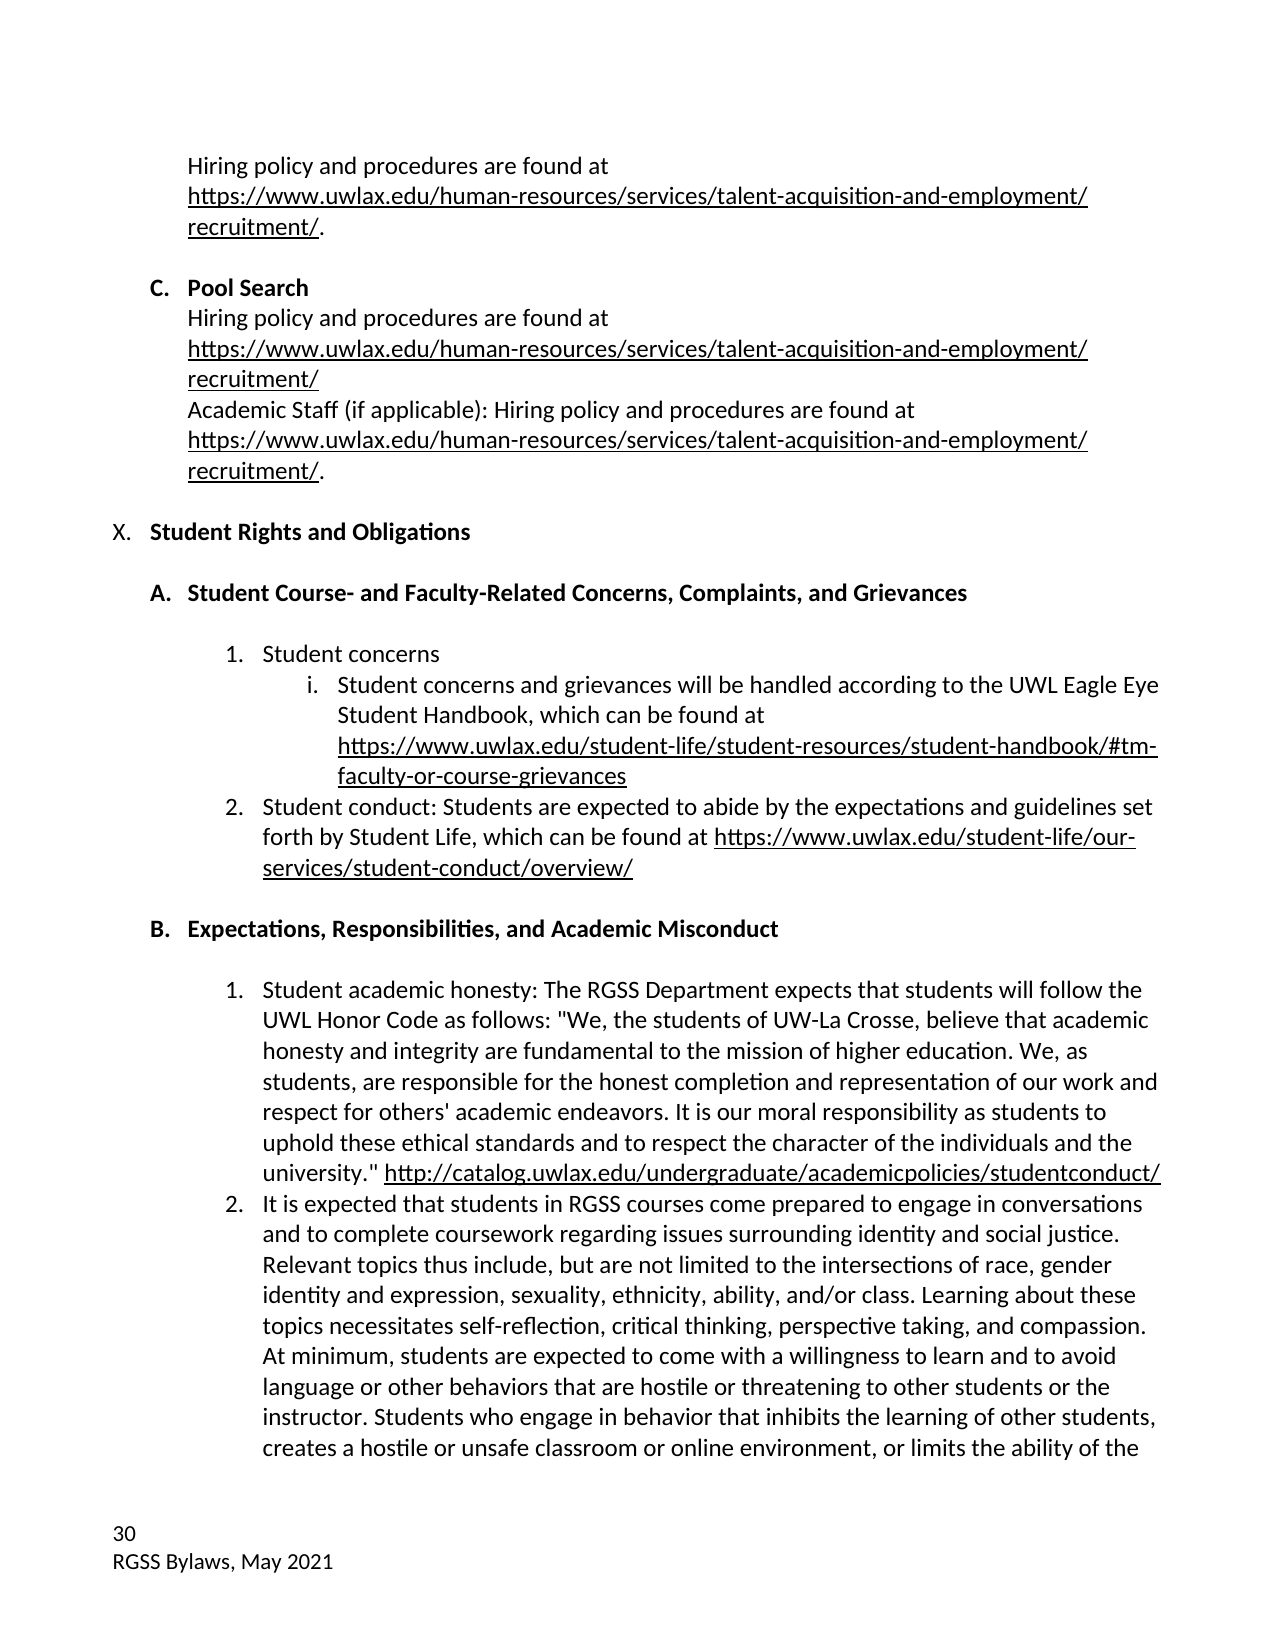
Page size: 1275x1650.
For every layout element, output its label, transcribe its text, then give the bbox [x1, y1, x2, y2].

list Student academic honesty: The RGSS Department expects that students will follow the UWL Honor Code as follows: "We, the students of UW-La Crosse, believe that academic honesty and integrity are fundamental to the mission of higher education. We, as students, are responsible for the honest completion and representation of our work and respect for others' academic endeavors. It is our moral responsibility as students to uphold these ethical standards and to respect the character of the individuals and the university." http://catalog.uwlax.edu/undergraduate/academicpolicies/studentconduct/ [225, 974, 1162, 1188]
list Student Course- and Faculty-Related Concerns, Complaints, and Grievances [150, 577, 1162, 608]
list Student concerns and grievances will be handled according to the UWL Eagle Eye Student Handbook, which can be found at https://www.uwlax.edu/student-life/student-resources/student-handbook/#tm-faculty-or-course-grievances [319, 669, 1162, 791]
list Hiring policy and procedures are found at https://www.uwlax.edu/human-resources/services/talent-acquisition-and-employment/recruitment/. [187, 150, 1162, 242]
list Expectations, Responsibilities, and Academic Misconduct [150, 913, 1162, 943]
list Hiring policy and procedures are found at https://www.uwlax.edu/human-resources/services/talent-acquisition-and-employment/recruitment/ [187, 303, 1162, 394]
list Pool Search [150, 272, 1162, 303]
list Academic Staff (if applicable): Hiring policy and procedures are found at https://www.uwlax.edu/human-resources/services/talent-acquisition-and-employment/recruitment/. [187, 394, 1162, 486]
list Student concerns [225, 638, 1162, 669]
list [225, 1188, 1162, 1462]
list Student Rights and Obligations [112, 516, 1162, 547]
list Student conduct: Students are expected to abide by the expectations and guidelines set forth by Student Life, which can be found at https://www.uwlax.edu/student-life/our-services/student-conduct/overview/ [225, 791, 1162, 882]
